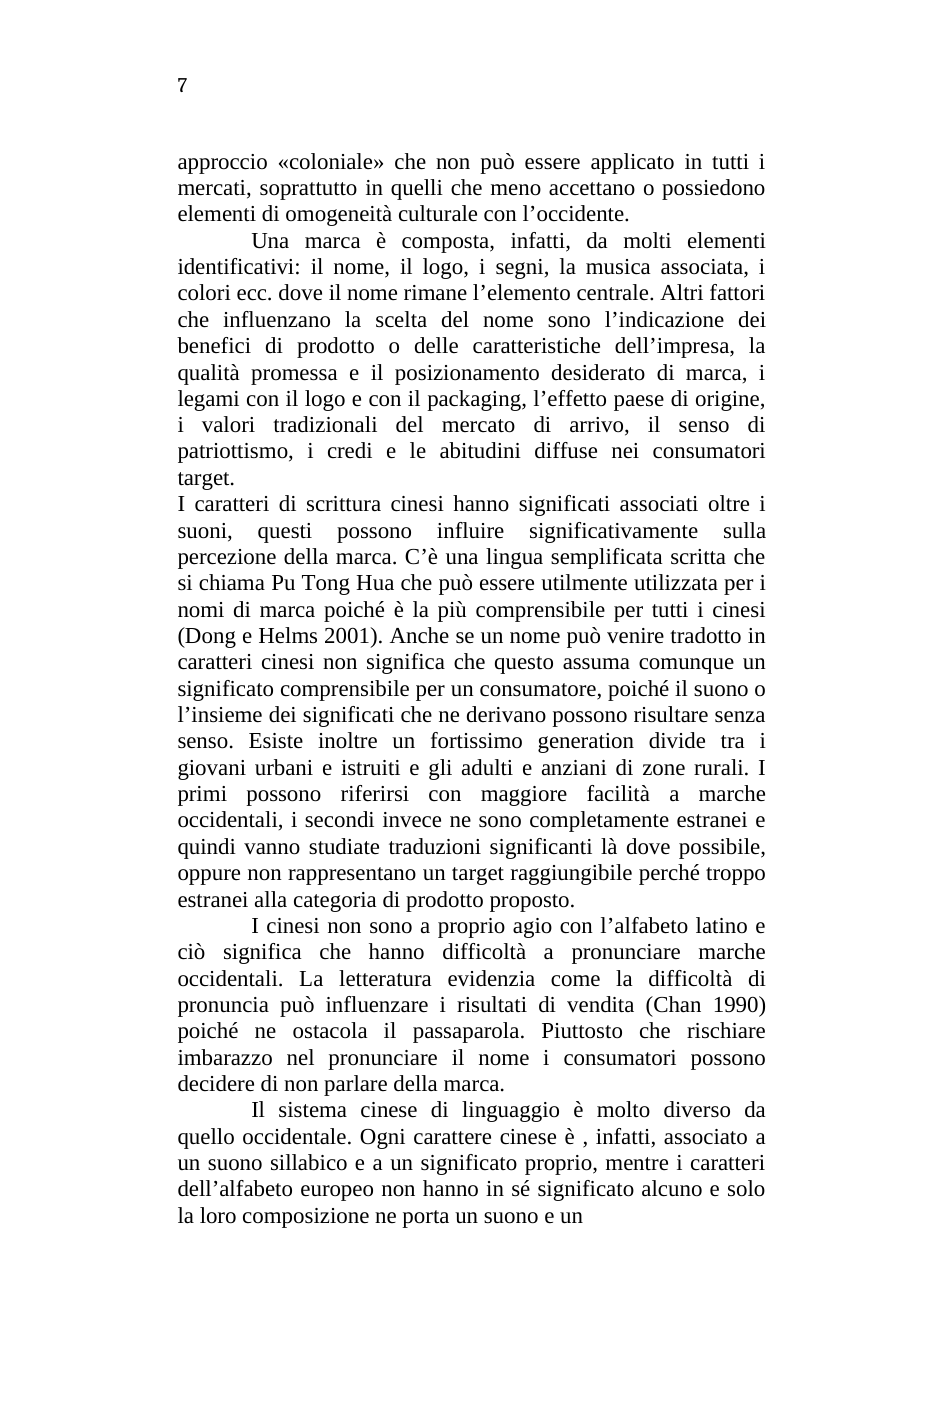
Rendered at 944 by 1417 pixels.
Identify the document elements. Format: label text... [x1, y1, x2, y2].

text I cinesi non sono a proprio agio con l’alfabeto latino e ciò significa che hanno difficoltà a pronunciare marche occidentali. La letteratura evidenzia come la difficoltà di pronuncia può influenzare i risultati di vendita (Chan 1990) poiché ne ostacola il passaparola. Piuttosto che rischiare imbarazzo nel pronunciare il nome i consumatori possono decidere di non parlare della marca. [177, 912, 767, 1096]
text Il sistema cinese di linguaggio è molto diverso da quello occidentale. Ogni carattere cinese è , infatti, associato a un suono sillabico e a un significato proprio, mentre i caratteri dell’alfabeto europeo non hanno in sé significato alcuno e solo la loro composizione ne porta un suono e un [177, 1096, 767, 1228]
text Una marca è composta, infatti, da molti elementi identificativi: il nome, il logo, i segni, la musica associata, i colori ecc. dove il nome rimane l’elemento centrale. Altri fattori che influenzano la scelta del nome sono l’indicazione dei benefici di prodotto o delle caratteristiche dell’impresa, la qualità promessa e il posizionamento desiderato di marca, i legami con il logo e con il packaging, l’effetto paese di origine, i valori tradizionali del mercato di arrivo, il senso di patriottismo, i credi e le abitudini diffuse nei consumatori target. [177, 227, 767, 490]
text I caratteri di scrittura cinesi hanno significati associati oltre i suoni, questi possono influire significativamente sulla percezione della marca. C’è una lingua semplificata scritta che si chiama Pu Tong Hua che può essere utilmente utilizzata per i nomi di marca poiché è la più comprensibile per tutti i cinesi (Dong e Helms 2001). Anche se un nome può venire tradotto in caratteri cinesi non significa che questo assuma comunque un significato comprensibile per un consumatore, poiché il suono o l’insieme dei significati che ne derivano possono risultare senza senso. Esiste inoltre un fortissimo generation divide tra i giovani urbani e istruiti e gli adulti e anziani di zone rurali. I primi possono riferirsi con maggiore facilità a marche occidentali, i secondi invece ne sono completamente estranei e quindi vanno studiate traduzioni significanti là dove possibile, oppure non rappresentano un target raggiungibile perché troppo estranei alla categoria di prodotto proposto. [177, 490, 767, 912]
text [177, 148, 767, 227]
